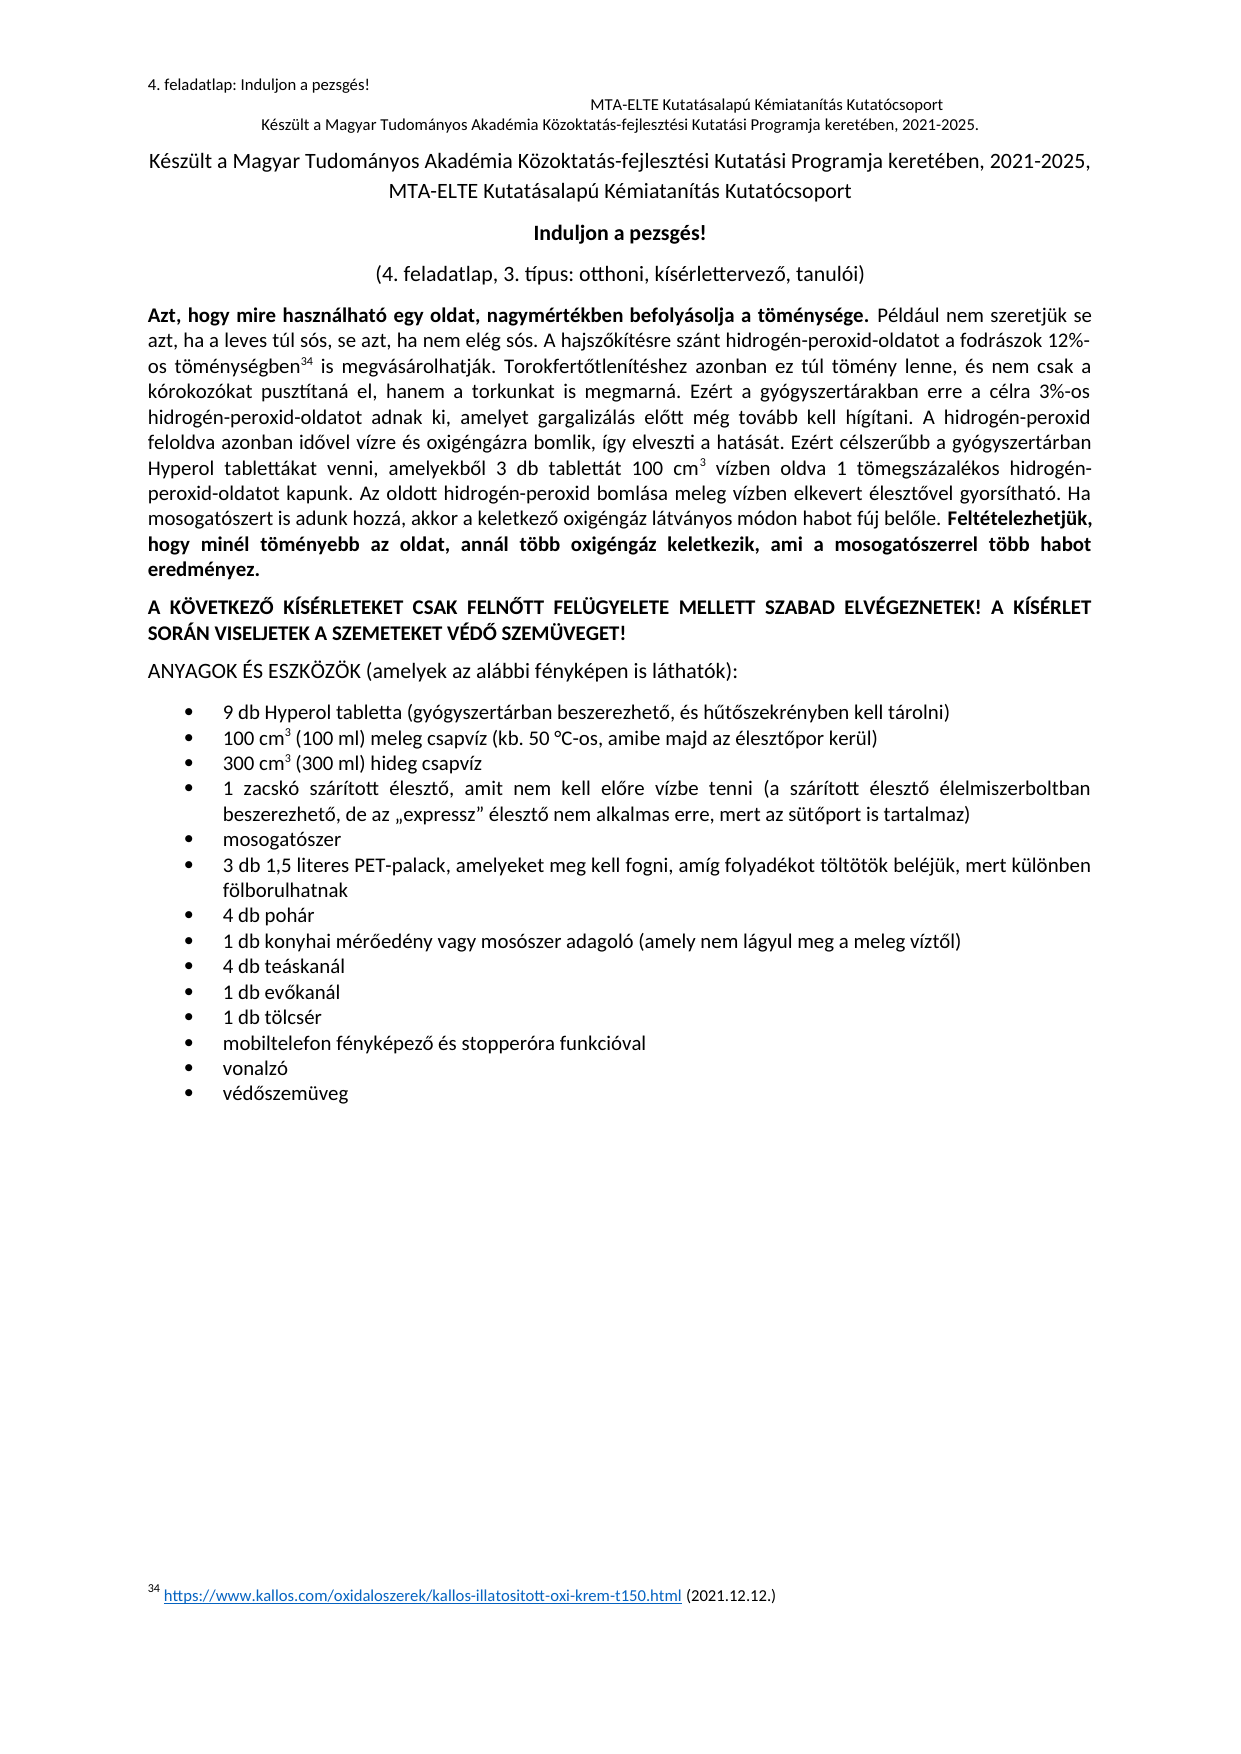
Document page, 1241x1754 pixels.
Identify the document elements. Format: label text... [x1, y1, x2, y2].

text A következő kísérleteket csak felnőtt felügyelete mellett szabad elvégeznetek! A kísérlet során viseljetek a szemeteket védő szemüveget! [148, 594, 1093, 645]
text (4. feladatlap, 3. típus: otthoni, kísérlettervező, tanulói) [148, 260, 1093, 287]
text Készült a Magyar Tudományos Akadémia Közoktatás-fejlesztési Kutatási Programja keretében, 2021-2025, MTA-ELTE Kutatásalapú Kémiatanítás Kutatócsoport [148, 148, 1093, 203]
list 1 db konyhai mérőedény vagy mosószer adagoló (amely nem lágyul meg a meleg víztől) [185, 928, 1093, 953]
list 300 cm3 (300 ml) hideg csapvíz [185, 750, 1093, 776]
list mobiltelefon fényképező és stopperóra funkcióval [185, 1030, 1093, 1055]
list 1 db evőkanál [185, 979, 1093, 1004]
text Induljon a pezsgés! [148, 219, 1093, 245]
list 3 db 1,5 literes PET-palack, amelyeket meg kell fogni, amíg folyadékot töltötök beléjük, mert különben fölborulhatnak [185, 852, 1093, 903]
list mosogatószer [185, 826, 1093, 852]
list vonalzó [185, 1055, 1093, 1081]
text ANYAGOK ÉS ESZKÖZÖK (amelyek az alábbi fényképen is láthatók): [148, 658, 1093, 684]
list 9 db Hyperol tabletta (gyógyszertárban beszerezhető, és hűtőszekrényben kell tárolni) [185, 699, 1093, 725]
list 4 db teáskanál [185, 953, 1093, 979]
list 100 cm3 (100 ml) meleg csapvíz (kb. 50 °C-os, amibe majd az élesztőpor kerül) [185, 725, 1093, 750]
list 1 zacskó szárított élesztő, amit nem kell előre vízbe tenni (a szárított élesztő élelmiszerboltban beszerezhető, de az „expressz” élesztő nem alkalmas erre, mert az sütőport is tartalmaz) [185, 776, 1093, 826]
list 1 db tölcsér [185, 1004, 1093, 1030]
list 4 db pohár [185, 903, 1093, 928]
text Azt, hogy mire használható egy oldat, nagymértékben befolyásolja a töménysége. Például nem szeretjük se azt, ha a leves túl sós, se azt, ha nem elég sós. A hajszőkítésre szánt hidrogén-peroxid-oldatot a fodrászok 12%-os töménységben is megvásárolhatják. Torokfertőtlenítéshez azonban ez túl tömény lenne, és nem csak a kórokozókat pusztítaná el, hanem a torkunkat is megmarná. Ezért a gyógyszertárakban erre a célra 3%-os hidrogén-peroxid-oldatot adnak ki, amelyet gargalizálás előtt még tovább kell hígítani. A hidrogén-peroxid feloldva azonban idővel vízre és oxigéngázra bomlik, így elveszti a hatását. Ezért célszerűbb a gyógyszertárban Hyperol tablettákat venni, amelyekből 3 db tablettát 100 cm3 vízben oldva 1 tömegszázalékos hidrogén-peroxid-oldatot kapunk. Az oldott hidrogén-peroxid bomlása meleg vízben elkevert élesztővel gyorsítható. Ha mosogatószert is adunk hozzá, akkor a keletkező oxigéngáz látványos módon habot fúj belőle. Feltételezhetjük, hogy minél töményebb az oldat, annál több oxigéngáz keletkezik, ami a mosogatószerrel több habot eredményez. [148, 302, 1093, 582]
list védőszemüveg [185, 1081, 1093, 1106]
